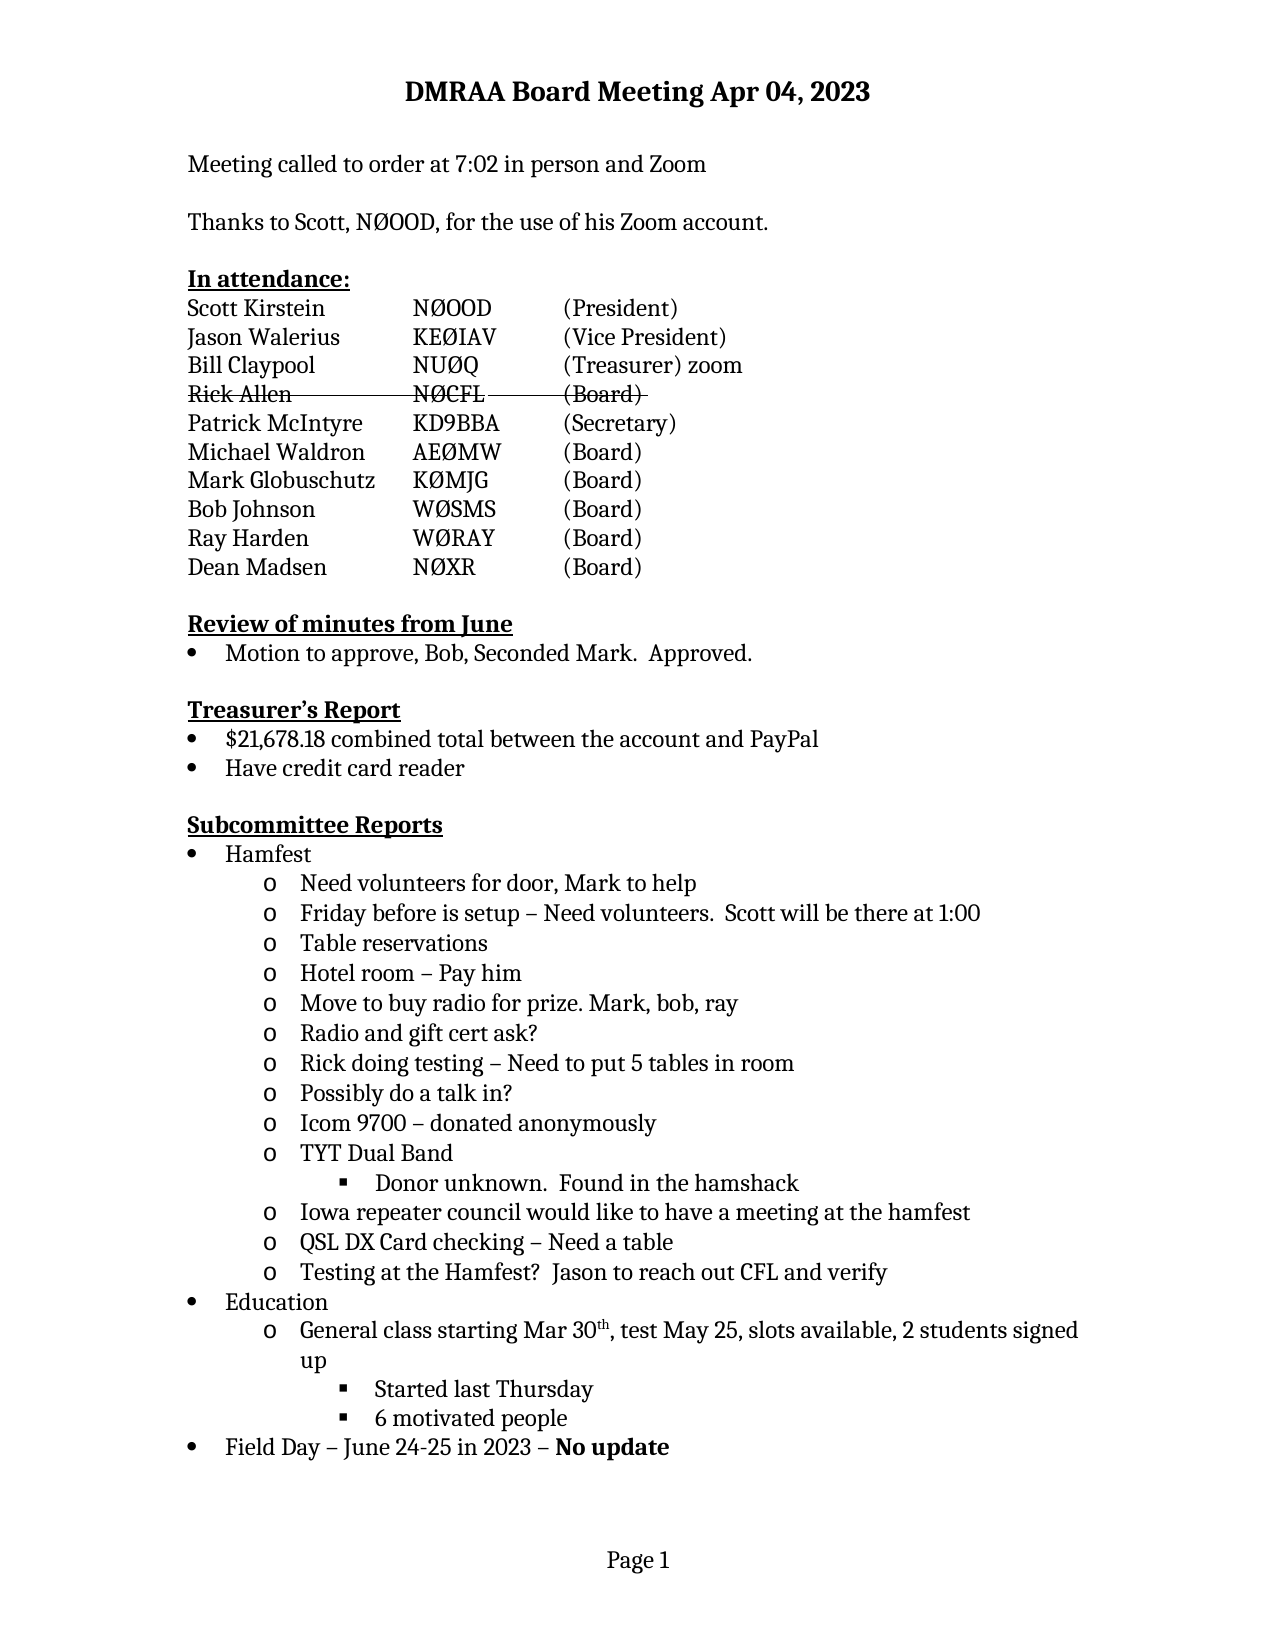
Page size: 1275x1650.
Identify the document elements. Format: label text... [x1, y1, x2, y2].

text Thanks to Scott, NØOOD, for the use of his Zoom account. [187, 207, 1087, 236]
list Field Day – June 24-25 in 2023 – No update [187, 1432, 1087, 1461]
list Move to buy radio for prize. Mark, bob, ray [262, 989, 1087, 1019]
list 6 motivated people [337, 1404, 1087, 1432]
text Ray Harden WØRAY (Board) [187, 524, 1087, 552]
text In attendance: [187, 265, 1087, 294]
list Possibly do a talk in? [262, 1079, 1087, 1109]
list Testing at the Hamfest? Jason to reach out CFL and verify [262, 1257, 1087, 1287]
text Jason Walerius KEØIAV (Vice President) [187, 322, 1087, 351]
list Rick doing testing – Need to put 5 tables in room [262, 1049, 1087, 1079]
text Rick Allen NØCFL (Board) [187, 380, 1087, 409]
list Started last Thursday [337, 1375, 1087, 1404]
text Michael Waldron AEØMW (Board) [187, 437, 1087, 466]
list Education [187, 1287, 1087, 1316]
list Table reservations [262, 929, 1087, 959]
list Need volunteers for door, Mark to help [262, 869, 1087, 899]
text Patrick McIntyre KD9BBA (Secretary) [187, 409, 1087, 437]
text Mark Globuschutz KØMJG (Board) [187, 466, 1087, 495]
text Dean Madsen NØXR (Board) [187, 552, 1087, 581]
list Have credit card reader [187, 754, 1087, 782]
list QSL DX Card checking – Need a table [262, 1227, 1087, 1257]
list Donor unknown. Found in the hamshack [337, 1169, 1087, 1197]
list $21,678.18 combined total between the account and PayPal [187, 725, 1087, 754]
list Icom 9700 – donated anonymously [262, 1109, 1087, 1139]
list Hotel room – Pay him [262, 959, 1087, 989]
text Subcommittee Reports [187, 811, 1087, 840]
text Bill Claypool NUØQ (Treasurer) zoom [187, 351, 1087, 380]
list Radio and gift cert ask? [262, 1019, 1087, 1049]
list TYT Dual Band [262, 1139, 1087, 1169]
text Scott Kirstein NØOOD (President) [187, 294, 1087, 322]
list Friday before is setup – Need volunteers. Scott will be there at 1:00 [262, 899, 1087, 929]
text Review of minutes from June [187, 610, 1087, 639]
list Motion to approve, Bob, Seconded Mark. Approved. [187, 639, 1087, 667]
text Meeting called to order at 7:02 in person and Zoom [187, 150, 1087, 179]
text Treasurer’s Report [187, 696, 1087, 725]
list Iowa repeater council would like to have a meeting at the hamfest [262, 1197, 1087, 1227]
list Hamfest [187, 840, 1087, 869]
list General class starting Mar 30th, test May 25, slots available, 2 students signed up [262, 1316, 1087, 1375]
text Bob Johnson WØSMS (Board) [187, 495, 1087, 524]
